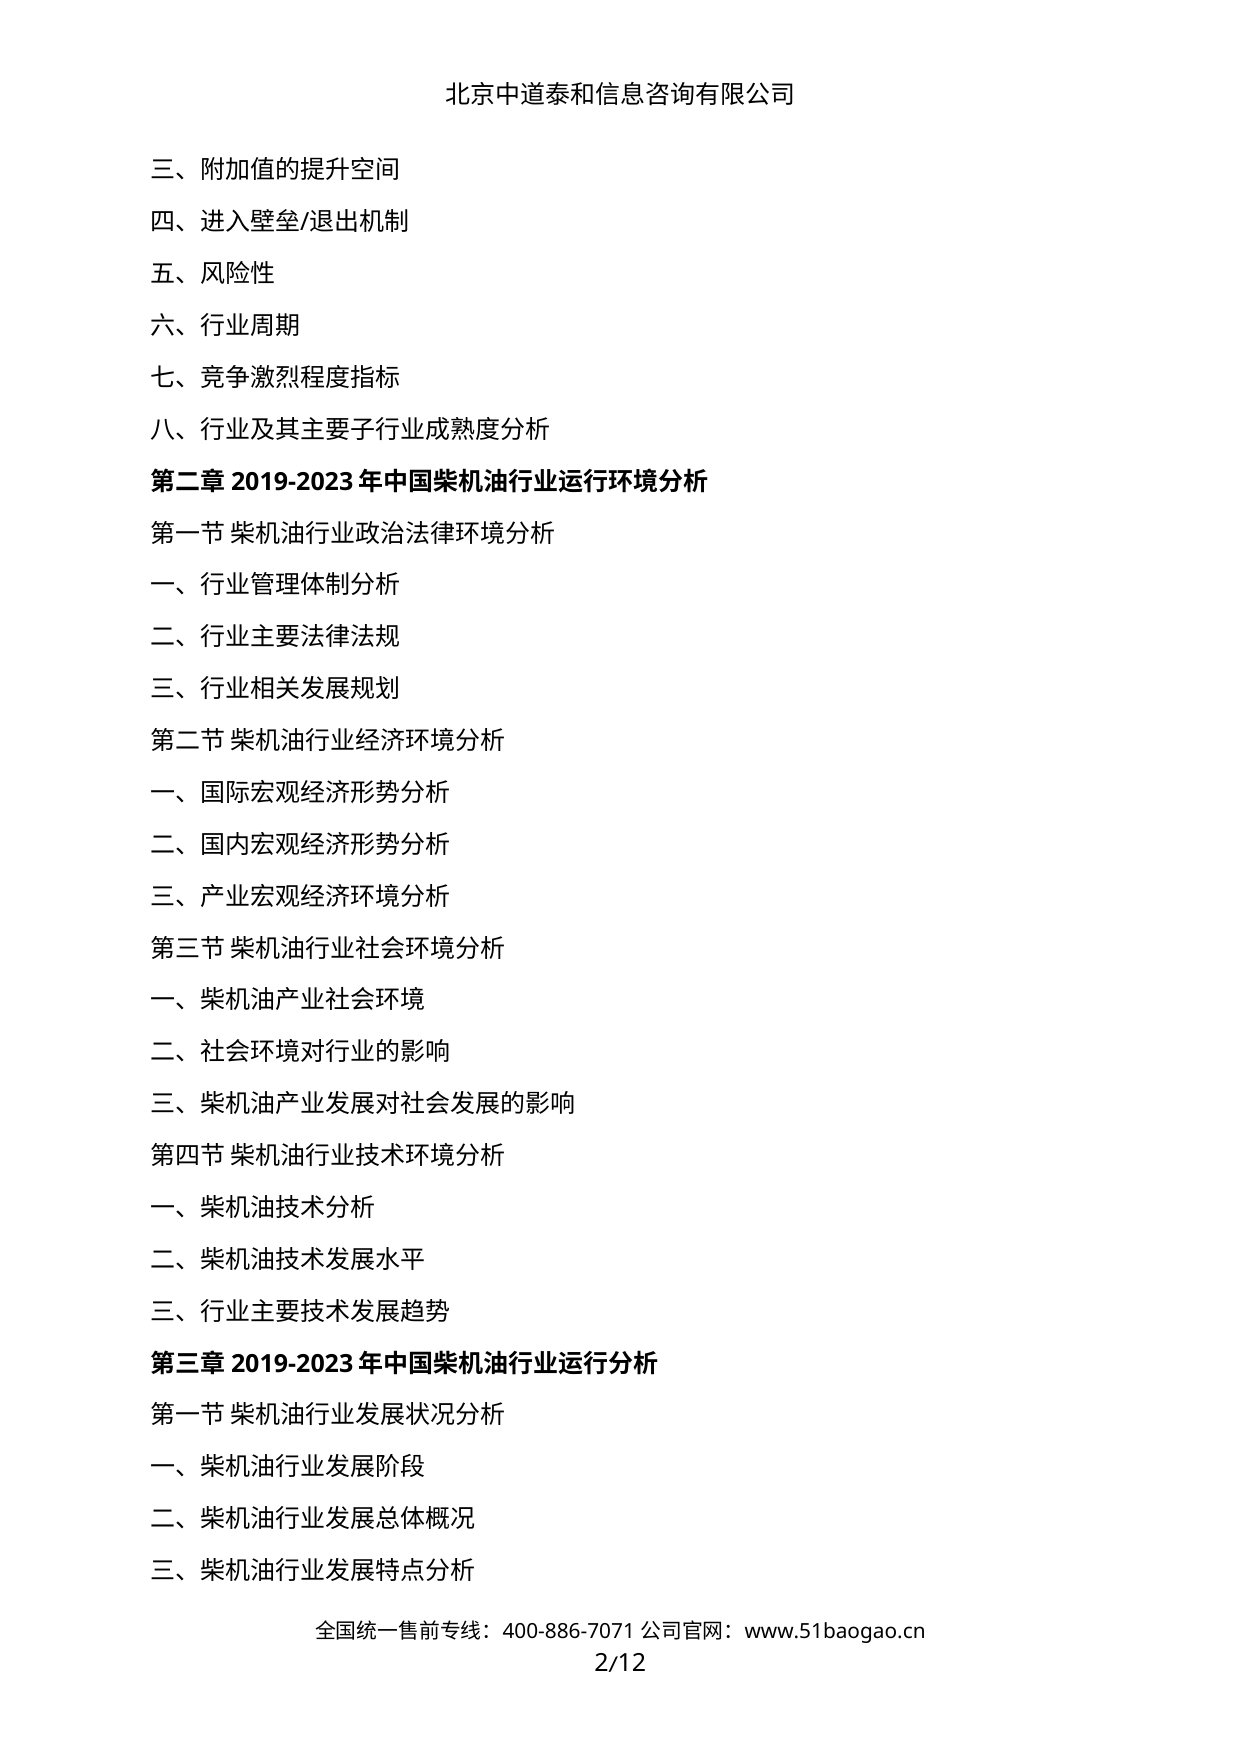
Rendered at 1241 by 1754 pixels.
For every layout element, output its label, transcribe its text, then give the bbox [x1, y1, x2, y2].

text 二、社会环境对行业的影响 [150, 1032, 1090, 1068]
text 二、柴机油行业发展总体概况 [150, 1499, 1090, 1535]
text 三、柴机油产业发展对社会发展的影响 [150, 1084, 1090, 1120]
text 第二节 柴机油行业经济环境分析 [150, 721, 1090, 757]
text 第三节 柴机油行业社会环境分析 [150, 928, 1090, 964]
text 第一节 柴机油行业发展状况分析 [150, 1395, 1090, 1431]
text 四、进入壁垒/退出机制 [150, 202, 1090, 238]
text 一、国际宏观经济形势分析 [150, 772, 1090, 809]
text 第四节 柴机油行业技术环境分析 [150, 1136, 1090, 1172]
text 一、柴机油技术分析 [150, 1187, 1090, 1224]
text 二、行业主要法律法规 [150, 617, 1090, 653]
text 七、竞争激烈程度指标 [150, 357, 1090, 394]
text 二、国内宏观经济形势分析 [150, 824, 1090, 861]
text 第二章 2019-2023年中国柴机油行业运行环境分析 [150, 461, 1090, 497]
text 一、柴机油行业发展阶段 [150, 1447, 1090, 1483]
text 一、柴机油产业社会环境 [150, 980, 1090, 1016]
text 一、行业管理体制分析 [150, 565, 1090, 601]
text 八、行业及其主要子行业成熟度分析 [150, 409, 1090, 446]
text 五、风险性 [150, 254, 1090, 290]
text 三、行业相关发展规划 [150, 669, 1090, 705]
text 第三章 2019-2023年中国柴机油行业运行分析 [150, 1343, 1090, 1379]
text 三、柴机油行业发展特点分析 [150, 1551, 1090, 1587]
text 第一节 柴机油行业政治法律环境分析 [150, 513, 1090, 549]
text 六、行业周期 [150, 306, 1090, 342]
text 二、柴机油技术发展水平 [150, 1239, 1090, 1276]
text 三、产业宏观经济环境分析 [150, 876, 1090, 912]
text 三、附加值的提升空间 [150, 150, 1090, 186]
text 三、行业主要技术发展趋势 [150, 1291, 1090, 1327]
